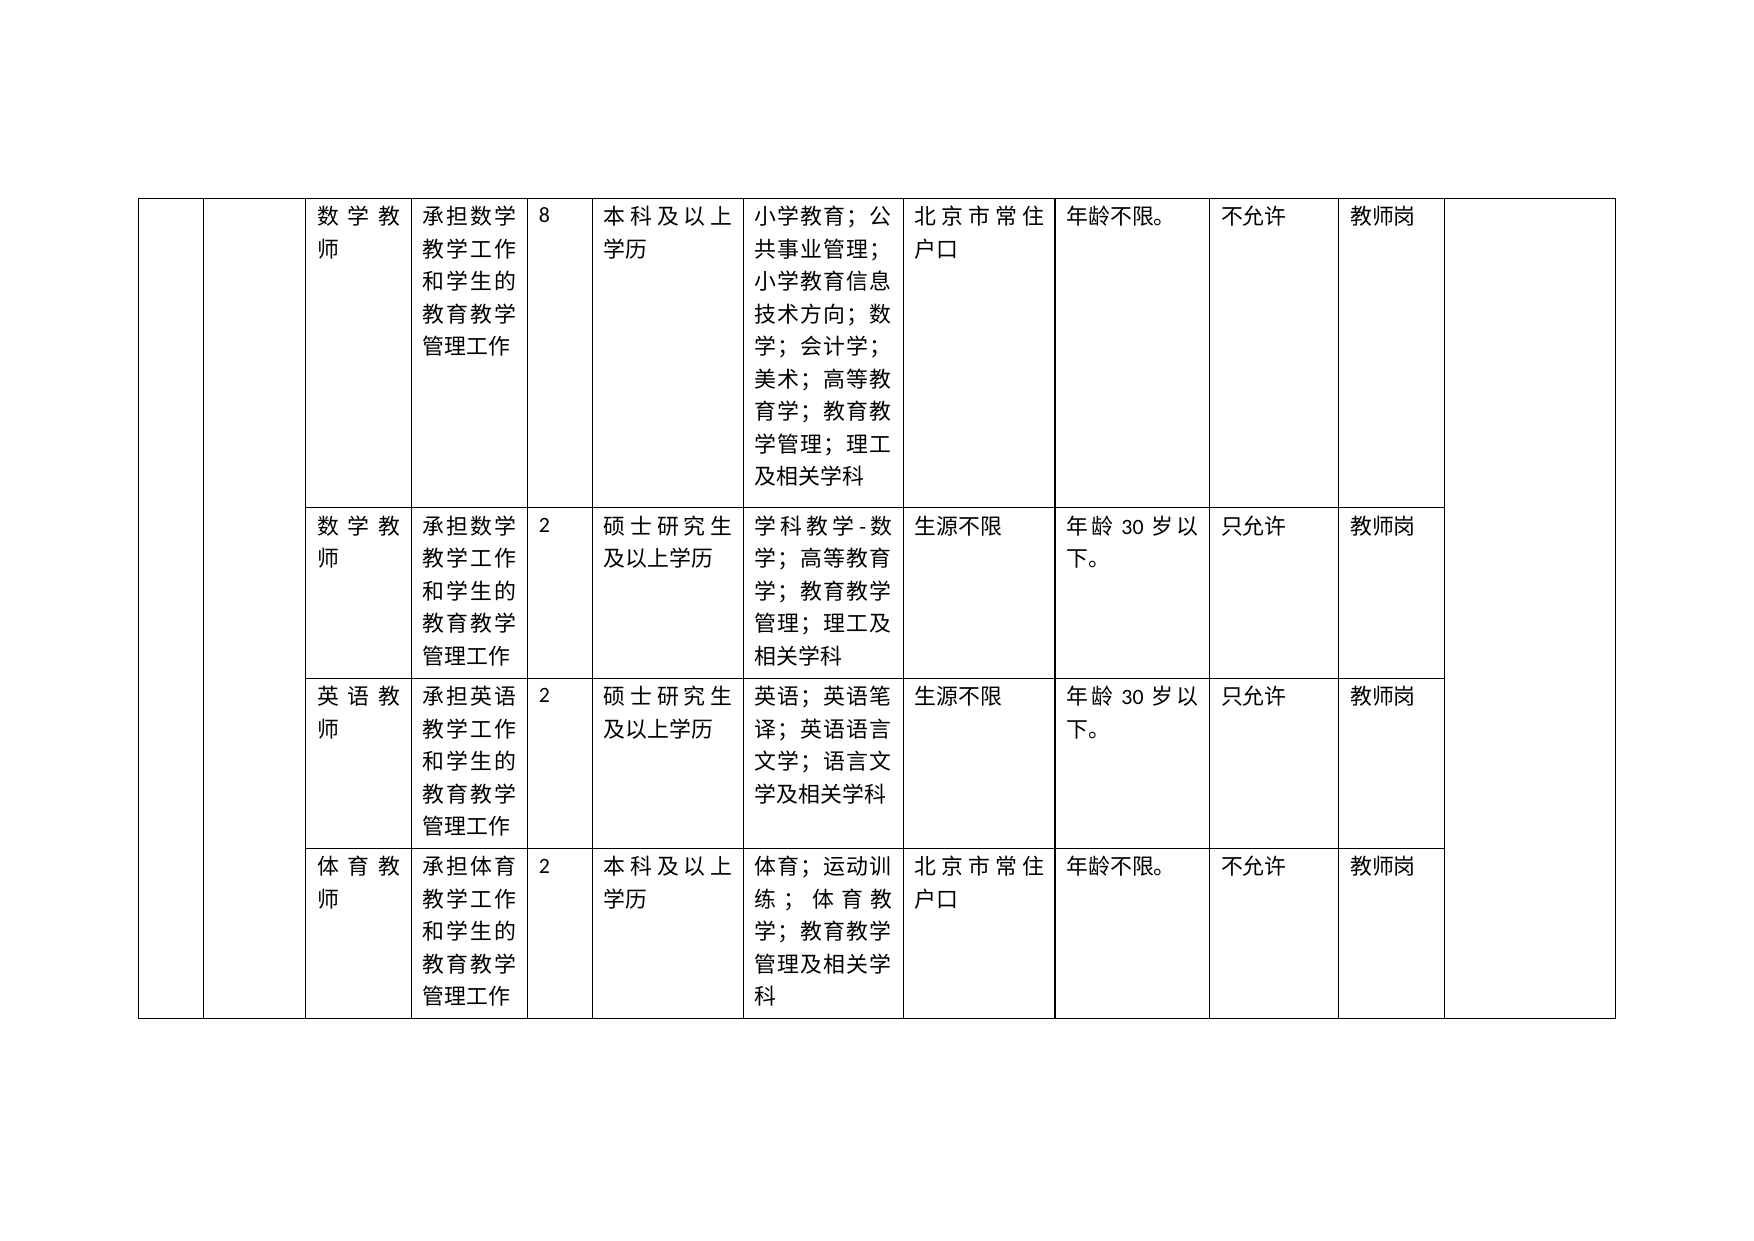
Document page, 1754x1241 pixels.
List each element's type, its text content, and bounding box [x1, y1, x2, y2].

table_cell 2 [528, 508, 592, 678]
table_cell 生源不限 [904, 679, 1054, 848]
table_cell 不允许 [1210, 199, 1338, 507]
table_cell 承担数学教学工作和学生的教育教学管理工作 [412, 508, 527, 678]
table_cell 体育；运动训练；体育教学；教育教学管理及相关学科 [744, 849, 903, 1018]
table_cell 承担数学教学工作和学生的教育教学管理工作 [412, 199, 527, 507]
table_cell 数学教师 [306, 508, 411, 678]
table_cell 承担体育教学工作和学生的教育教学管理工作 [412, 849, 527, 1018]
table_cell 只允许 [1210, 679, 1338, 848]
table_cell 承担英语教学工作和学生的教育教学管理工作 [412, 679, 527, 848]
table_cell 年龄不限。 [1056, 199, 1209, 507]
table_cell 本科及以上学历 [593, 199, 743, 507]
table_cell 硕士研究生及以上学历 [593, 508, 743, 678]
table_cell 教师岗 [1339, 679, 1444, 848]
table_cell 北京市常住户口 [904, 849, 1054, 1018]
table_cell 教师岗 [1339, 199, 1444, 507]
table_cell 教师岗 [1339, 508, 1444, 678]
table_cell 只允许 [1210, 508, 1338, 678]
table_cell 学科教学-数学；高等教育学；教育教学管理；理工及相关学科 [744, 508, 903, 678]
table_cell 小学教育；公共事业管理；小学教育信息技术方向；数学；会计学；美术；高等教育学；教育教学管理；理工及相关学科 [744, 199, 903, 507]
table_cell 数学教师 [306, 199, 411, 507]
table_cell 年龄30岁以下。 [1056, 679, 1209, 848]
table_cell 年龄不限。 [1056, 849, 1209, 1018]
table_cell 英语教师 [306, 679, 411, 848]
table_cell 2 [528, 679, 592, 848]
table_cell 英语；英语笔译；英语语言文学；语言文学及相关学科 [744, 679, 903, 848]
table_cell 年龄30岁以下。 [1056, 508, 1209, 678]
table_cell 硕士研究生及以上学历 [593, 679, 743, 848]
table_cell 不允许 [1210, 849, 1338, 1018]
table_cell 北京市常住户口 [904, 199, 1054, 507]
table_cell 体育教师 [306, 849, 411, 1018]
table_cell 8 [528, 199, 592, 507]
table_cell 教师岗 [1339, 849, 1444, 1018]
table_cell 2 [528, 849, 592, 1018]
table_cell 本科及以上学历 [593, 849, 743, 1018]
table_cell 生源不限 [904, 508, 1054, 678]
